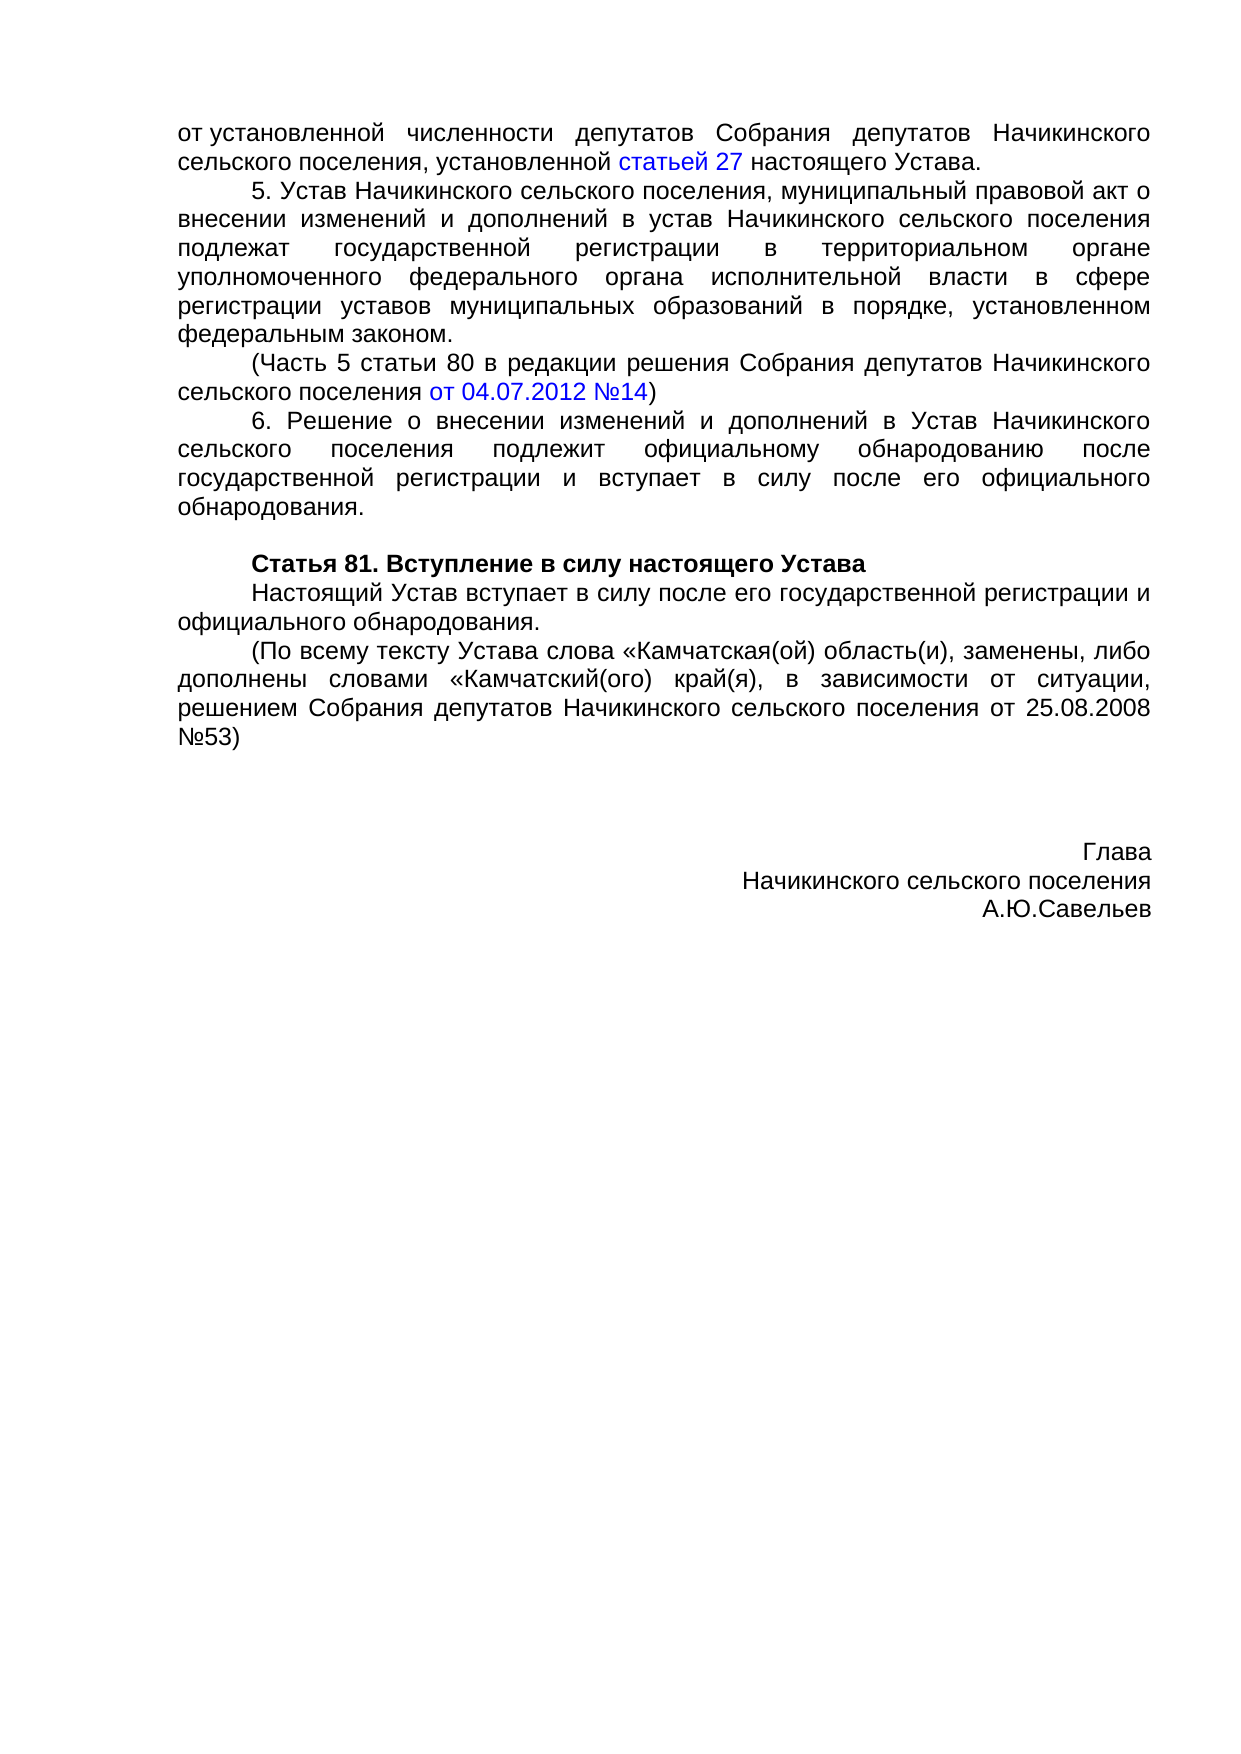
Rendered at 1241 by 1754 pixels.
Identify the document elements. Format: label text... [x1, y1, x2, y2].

text Статья 81. Вступление в силу настоящего Устава [177, 549, 1152, 578]
text Настоящий Устав вступает в силу после его государственной регистрации и официального обнародования. [177, 578, 1152, 636]
text 5. Устав Начикинского сельского поселения, муниципальный правовой акт о внесении изменений и дополнений в устав Начикинского сельского поселения подлежат государственной регистрации в территориальном органе уполномоченного федерального органа исполнительной власти в сфере регистрации уставов муниципальных образований в порядке, установленном федеральным законом. [177, 176, 1152, 348]
text 6. Решение о внесении изменений и дополнений в Устав Начикинского сельского поселения подлежит официальному обнародованию после государственной регистрации и вступает в силу после его официального обнародования. [177, 406, 1152, 521]
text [177, 118, 1152, 176]
text Глава [177, 837, 1152, 866]
text (Часть 5 статьи 80 в редакции решения Собрания депутатов Начикинского сельского поселения от 04.07.2012 №14) [177, 348, 1152, 406]
text А.Ю.Савельев [177, 894, 1152, 923]
text Начикинского сельского поселения [177, 866, 1152, 894]
text (По всему тексту Устава слова «Камчатская(ой) область(и), заменены, либо дополнены словами «Камчатский(ого) край(я), в зависимости от ситуации, решением Собрания депутатов Начикинского сельского поселения от 25.08.2008 №53) [177, 636, 1152, 751]
